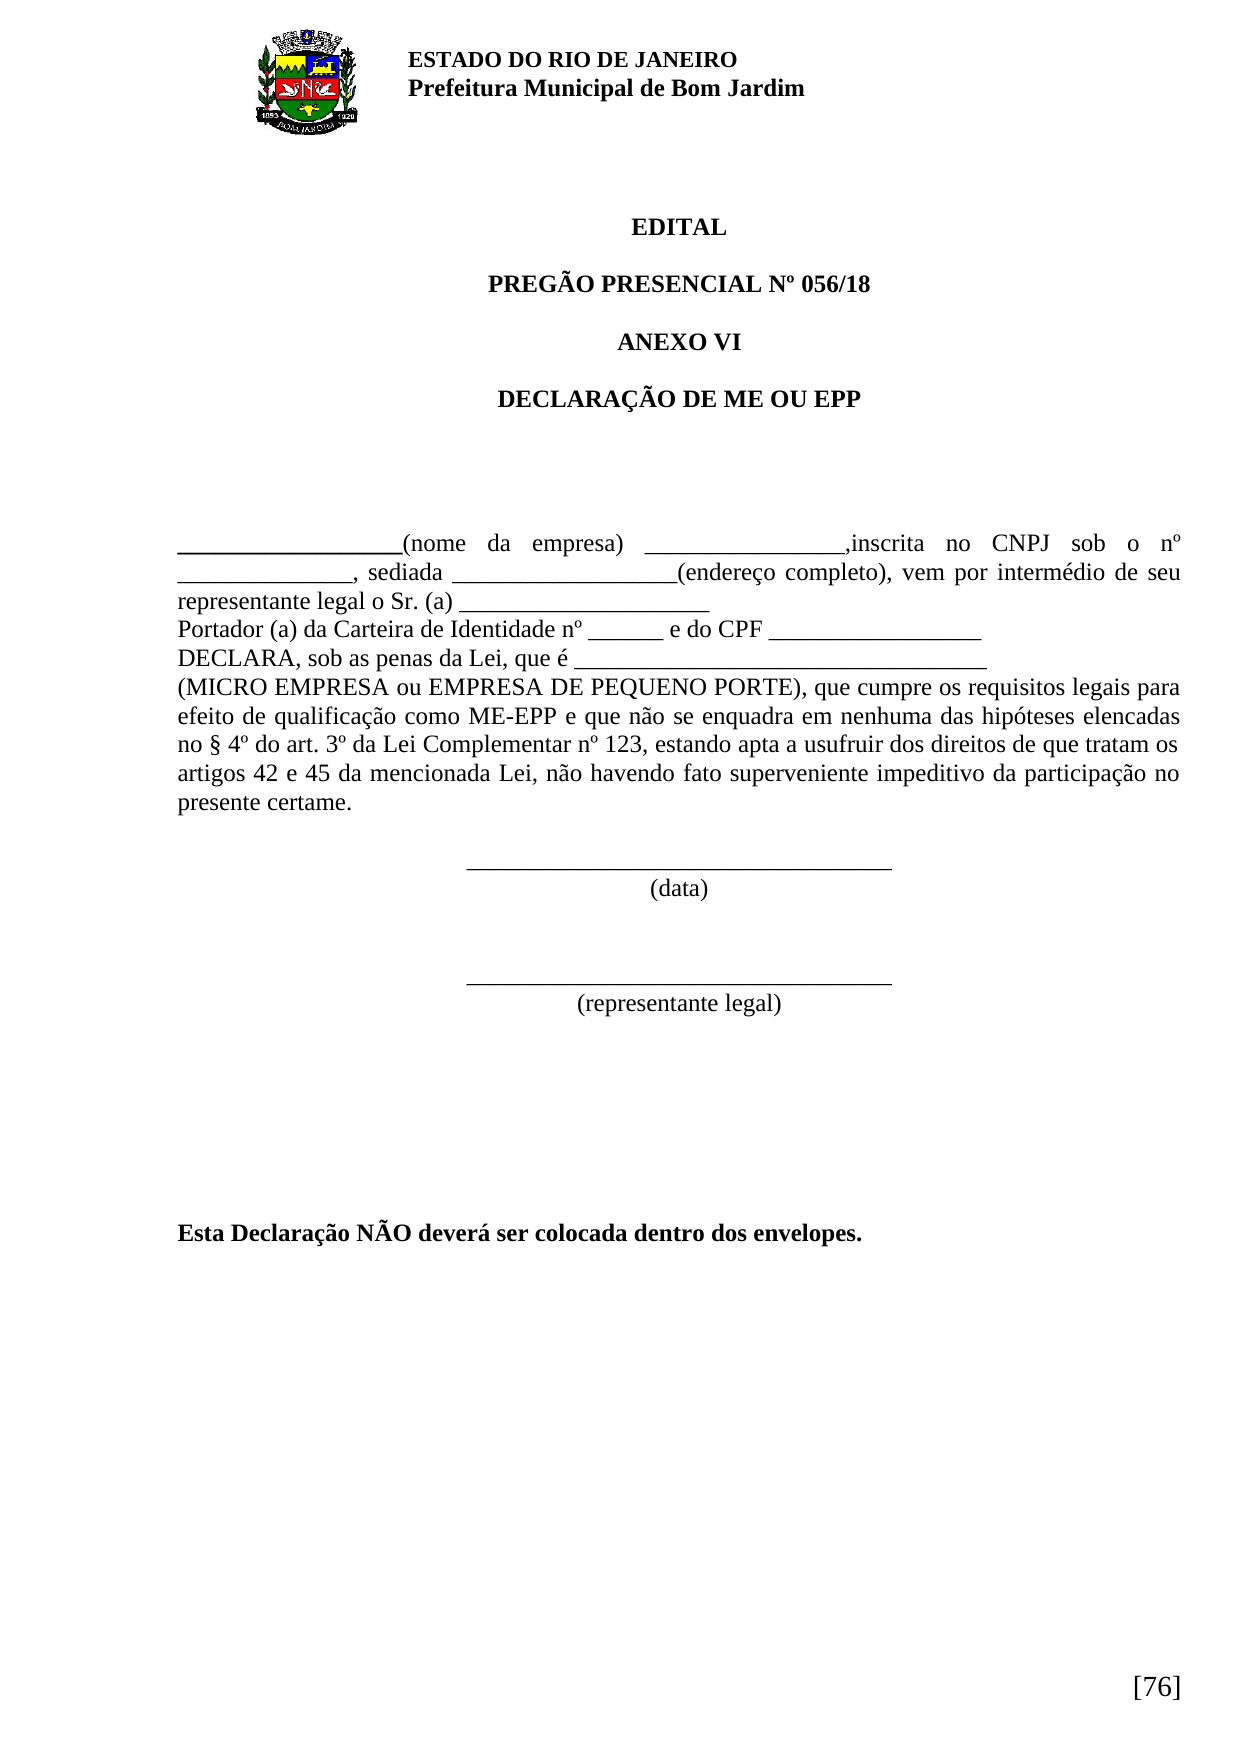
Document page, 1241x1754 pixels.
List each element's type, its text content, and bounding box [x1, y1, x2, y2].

text PREGÃO PRESENCIAL Nº 056/18 [177, 269, 1181, 298]
text (MICRO EMPRESA ou EMPRESA DE PEQUENO PORTE), que cumpre os requisitos legais para efeito de qualificação como ME-EPP e que não se enquadra em nenhuma das hipóteses elencadas no § 4º do art. 3º da Lei Complementar nº 123, estando apta a usufruir dos direitos de que tratam os artigos 42 e 45 da mencionada Lei, não havendo fato superveniente impeditivo da participação no presente certame. [177, 672, 1181, 816]
text EDITAL [177, 212, 1181, 241]
text __________________________________ [177, 959, 1181, 988]
picture [253, 27, 359, 137]
text (representante legal) [177, 988, 1181, 1017]
text (data) [177, 873, 1181, 902]
text DECLARAÇÃO DE ME OU EPP [177, 384, 1181, 413]
text Portador (a) da Carteira de Identidade nº ______ e do CPF _________________ [177, 614, 1181, 643]
text ANEXO VI [177, 327, 1181, 356]
text DECLARA, sob as penas da Lei, que é _________________________________ [177, 643, 1181, 672]
text __________________(nome da empresa) ________________,inscrita no CNPJ sob o nº ______________, sediada __________________(endereço completo), vem por intermédio de seu representante legal o Sr. (a) ____________________ [177, 528, 1181, 614]
text Esta Declaração NÃO deverá ser colocada dentro dos envelopes. [177, 1218, 1181, 1247]
text __________________________________ [177, 844, 1181, 873]
